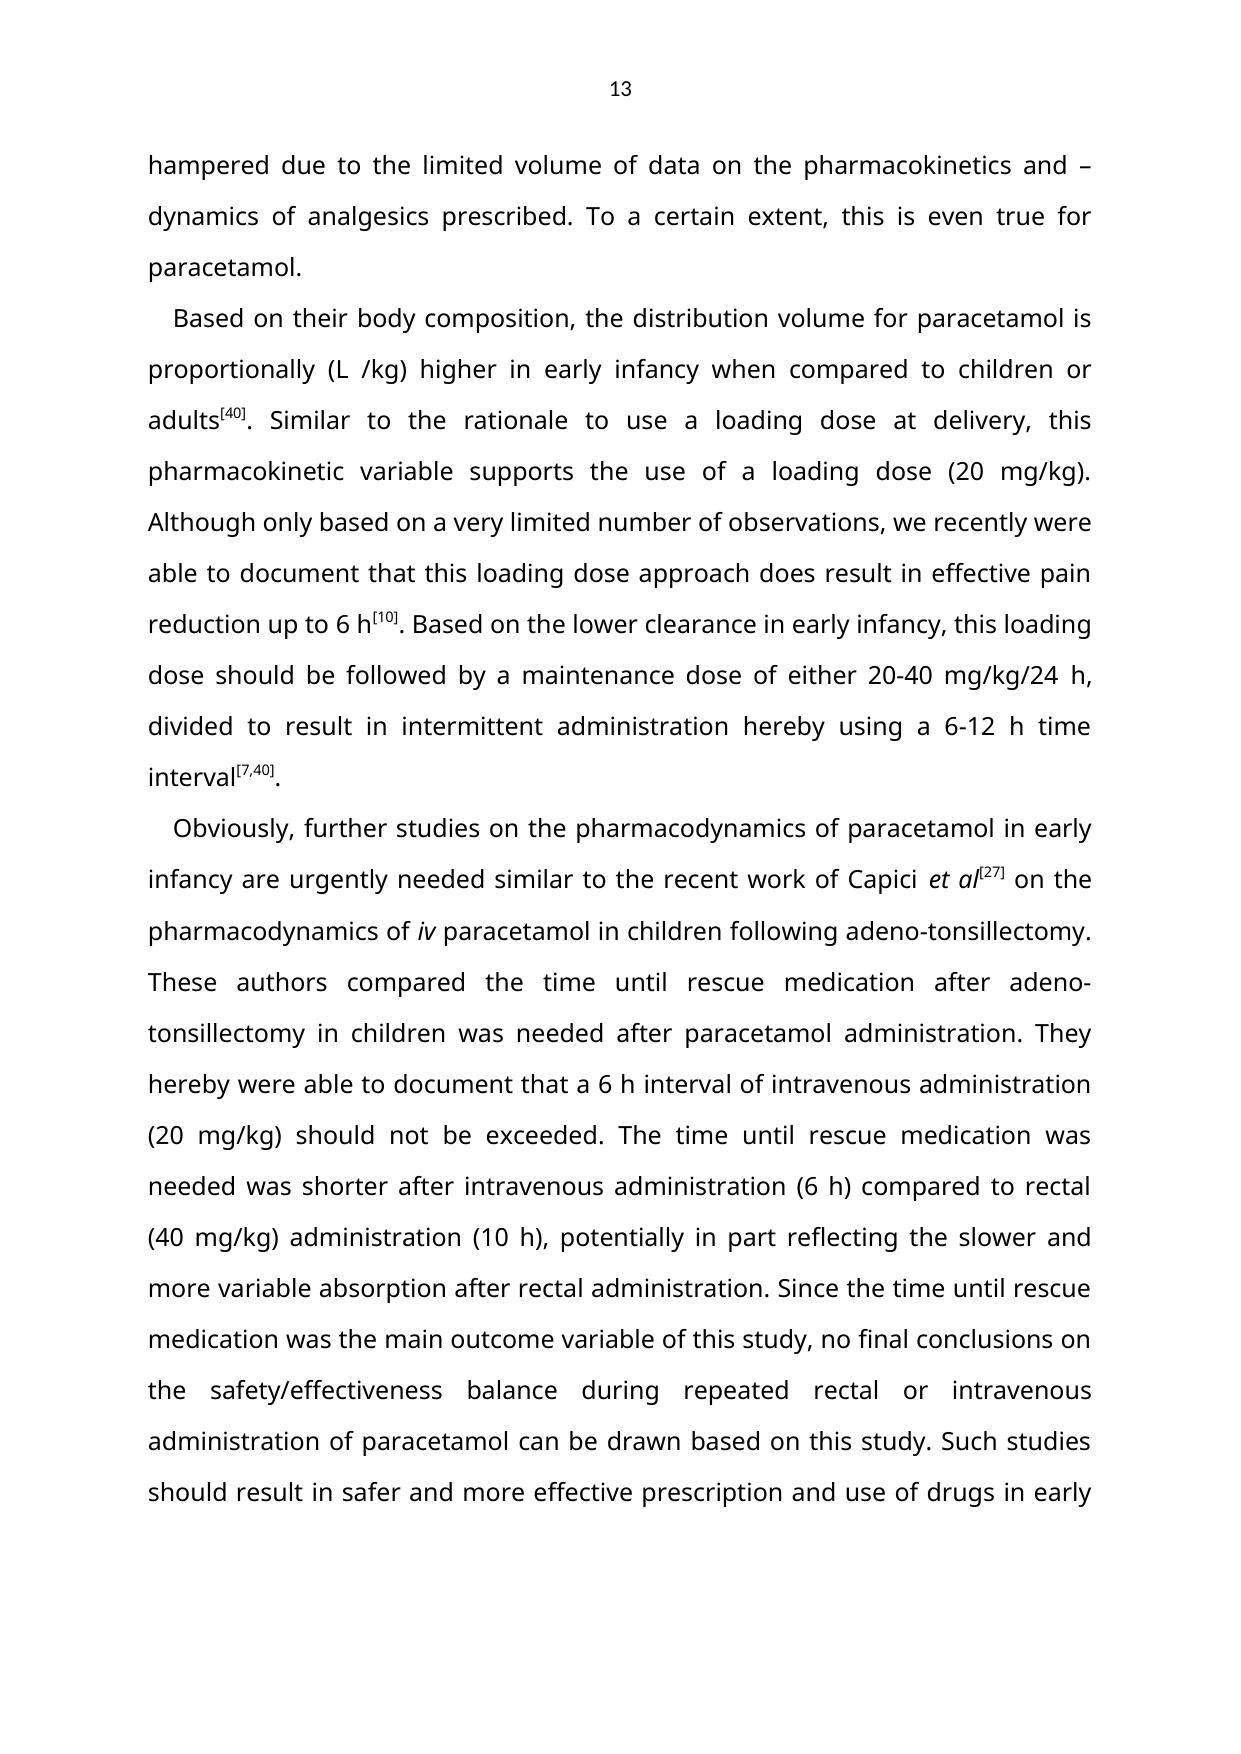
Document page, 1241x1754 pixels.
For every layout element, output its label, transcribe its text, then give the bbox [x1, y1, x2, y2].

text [148, 148, 1093, 284]
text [148, 811, 1093, 1509]
text Based on their body composition, the distribution volume for paracetamol is proportionally (L /kg) higher in early infancy when compared to children or adults[40]. Similar to the rationale to use a loading dose at delivery, this pharmacokinetic variable supports the use of a loading dose (20 mg/kg). Although only based on a very limited number of observations, we recently were able to document that this loading dose approach does result in effective pain reduction up to 6 h[10]. Based on the lower clearance in early infancy, this loading dose should be followed by a maintenance dose of either 20-40 mg/kg/24 h, divided to result in intermittent administration hereby using a 6-12 h time interval[7,40]. [148, 301, 1093, 794]
